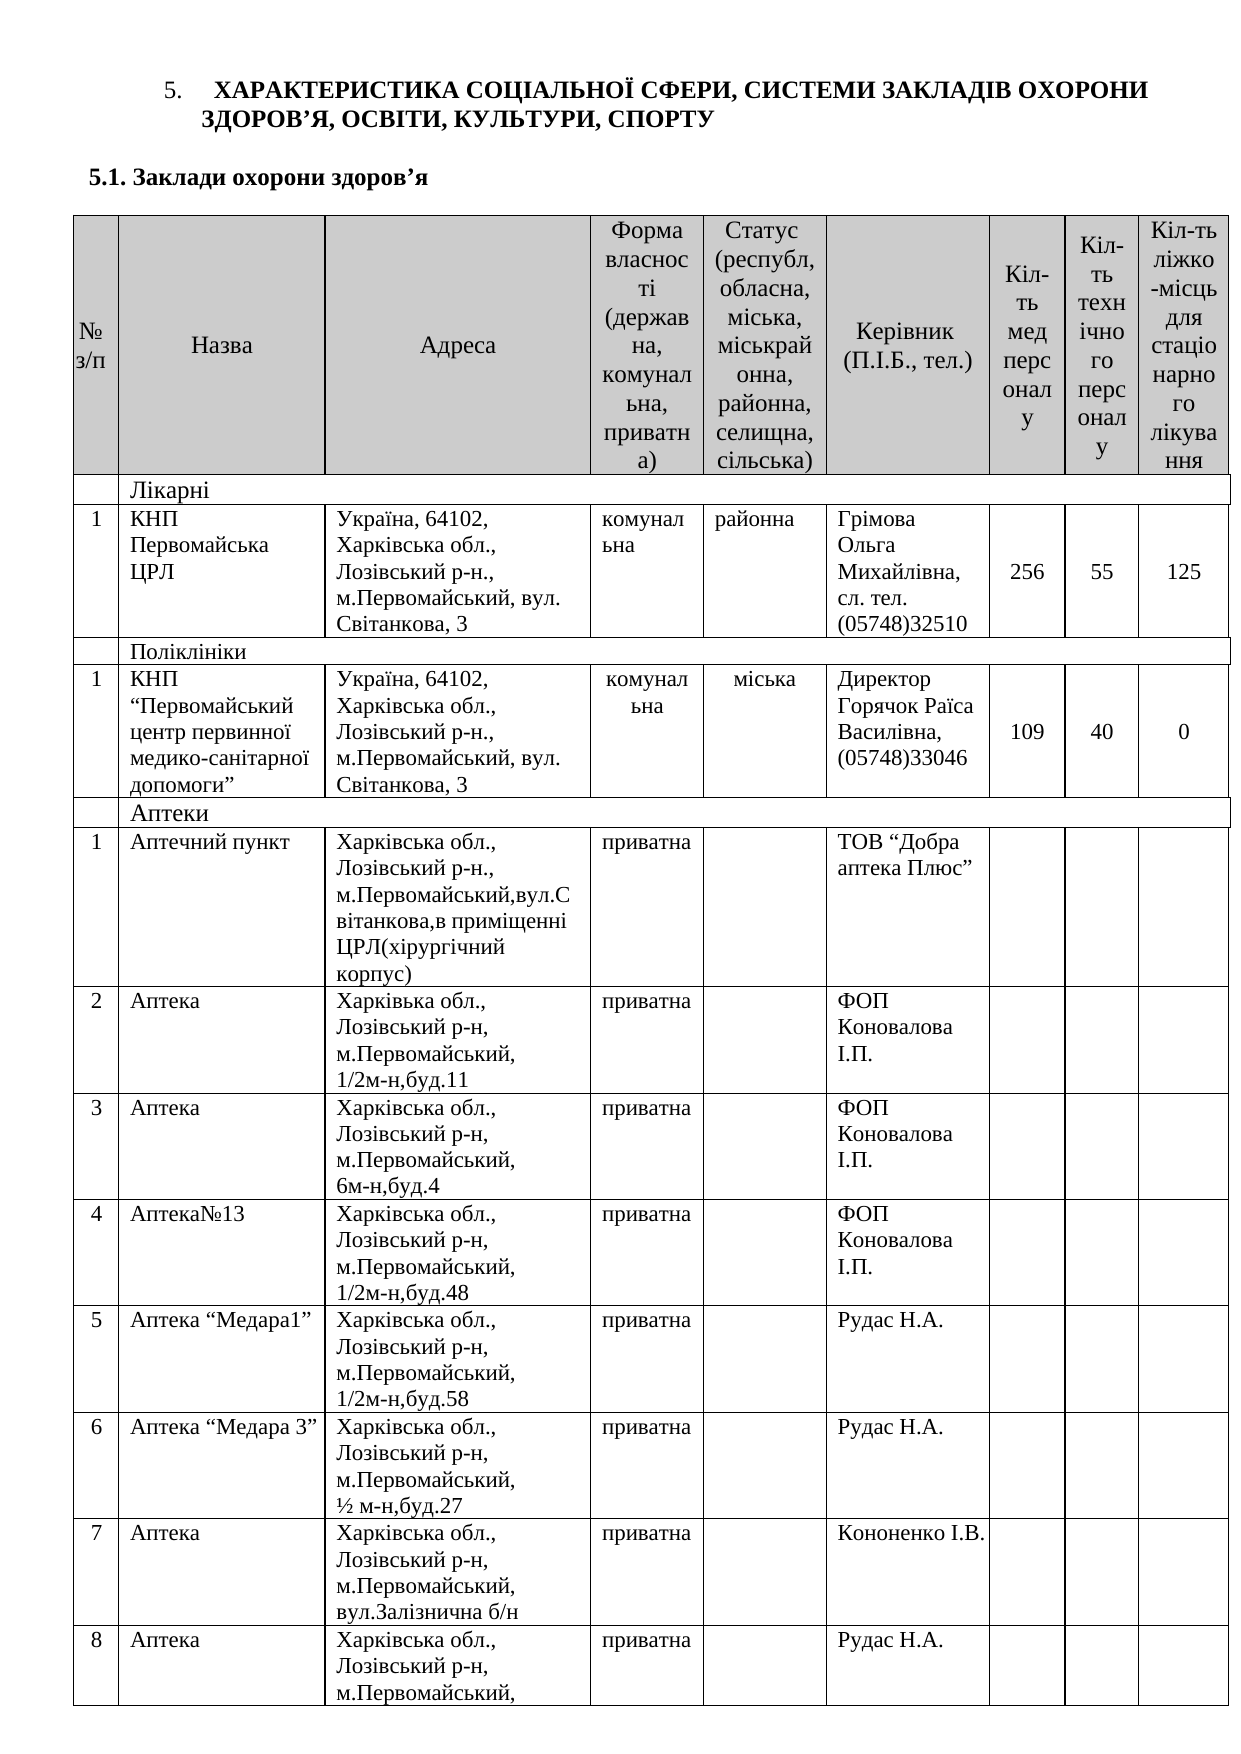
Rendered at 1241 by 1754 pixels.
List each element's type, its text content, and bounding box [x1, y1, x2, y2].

table_cell [1139, 1094, 1228, 1199]
table_cell Аптека [119, 1626, 324, 1705]
table_cell [704, 1094, 826, 1199]
table_cell ФОП Коновалова І.П. [827, 1200, 989, 1305]
table_cell [1139, 1626, 1228, 1705]
table_cell [74, 475, 118, 504]
table_cell приватна [591, 1094, 703, 1199]
table_header Кіл-ть мед персоналу [990, 216, 1064, 474]
table_cell 109 [990, 665, 1064, 797]
table_cell Аптечний пункт [119, 828, 324, 986]
table_cell [990, 1200, 1064, 1305]
table_cell Аптека [119, 1094, 324, 1199]
table_cell Харківська обл., Лозівський р-н, м.Первомайський, 6м-н,буд.4 [326, 1094, 590, 1199]
table_cell Кононенко І.В. [827, 1519, 989, 1625]
table_cell комунальна [591, 505, 703, 637]
table_cell Україна, 64102, Харківська обл., Лозівський р-н., м.Первомайський, вул. Світанкова, 3 [326, 505, 590, 637]
table_header Кіл-ть технічного персоналу [1066, 216, 1138, 474]
table_cell [1066, 828, 1138, 986]
table_cell Рудас Н.А. [827, 1626, 989, 1705]
table_cell [990, 1413, 1064, 1518]
table_header Назва [119, 216, 324, 474]
table_cell 256 [990, 505, 1064, 637]
text 5.1. Заклади охорони здоров’я [89, 162, 1181, 190]
table_cell Рудас Н.А. [827, 1306, 989, 1412]
table_cell приватна [591, 1519, 703, 1625]
table_cell Рудас Н.А. [827, 1413, 989, 1518]
table_cell [990, 1306, 1064, 1412]
table_cell [74, 638, 118, 664]
table_cell Харківська обл., Лозівський р-н, м.Первомайський, 1/2м-н,буд.58 [326, 1306, 590, 1412]
table_cell міська [704, 665, 826, 797]
table_cell [704, 987, 826, 1092]
table_cell [1139, 1200, 1228, 1305]
table_cell Харківська обл., Лозівський р-н, м.Первомайський, вул.Залізнична б/н [326, 1519, 590, 1625]
table_cell [704, 1200, 826, 1305]
table_cell Аптека№13 [119, 1200, 324, 1305]
table_cell КНП Первомайська ЦРЛ [119, 505, 324, 637]
table_cell [990, 828, 1064, 986]
table_cell [990, 1519, 1064, 1625]
table_cell Харківська обл., Лозівський р-н., м.Первомайський,вул.Світанкова,в приміщенні ЦРЛ(хірургічний корпус) [326, 828, 590, 986]
table_cell [1066, 1519, 1138, 1625]
table_cell Директор Горячок Раїса Василівна, (05748)33046 [827, 665, 989, 797]
table_cell Харківька обл., Лозівський р-н, м.Первомайський, 1/2м-н,буд.11 [326, 987, 590, 1092]
table_cell Харківська обл., Лозівський р-н, м.Первомайський, ½ м-н,буд.27 [326, 1413, 590, 1518]
table_cell 2 [74, 987, 118, 1092]
table_cell 0 [1139, 665, 1228, 797]
table_cell [1066, 1306, 1138, 1412]
table_cell ФОП Коновалова І.П. [827, 1094, 989, 1199]
table_cell [1066, 1413, 1138, 1518]
table_cell Україна, 64102, Харківська обл., Лозівський р-н., м.Первомайський, вул. Світанкова, 3 [326, 665, 590, 797]
table_cell приватна [591, 1200, 703, 1305]
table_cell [326, 1626, 590, 1705]
table_cell [1139, 987, 1228, 1092]
table_cell 3 [74, 1094, 118, 1199]
table_cell комунальна [591, 665, 703, 797]
table_cell Аптека [119, 1519, 324, 1625]
table_cell 1 [74, 828, 118, 986]
table_cell [1139, 1413, 1228, 1518]
table_cell [1139, 828, 1228, 986]
table_cell [1066, 1200, 1138, 1305]
table_cell приватна [591, 1413, 703, 1518]
table_cell ТОВ “Добра аптека Плюс” [827, 828, 989, 986]
table_cell [704, 828, 826, 986]
table_cell приватна [591, 828, 703, 986]
table_cell 5 [74, 1306, 118, 1412]
table_cell приватна [591, 987, 703, 1092]
table_cell Аптеки [119, 798, 1230, 827]
table_cell ФОП Коновалова І.П. [827, 987, 989, 1092]
table_cell [990, 1626, 1064, 1705]
table_header № з/п [74, 216, 118, 474]
table_header Кіл-ть ліжко-місць для стаціонарного лікування [1139, 216, 1228, 474]
table_cell [990, 1094, 1064, 1199]
table_cell приватна [591, 1626, 703, 1705]
table_cell [704, 1413, 826, 1518]
table_cell районна [704, 505, 826, 637]
table_header Статус (республ, обласна, міська, міськрайонна, районна, селищна, сільська) [704, 216, 826, 474]
list ХАРАКТЕРИСТИКА СОЦІАЛЬНОЇ СФЕРИ, СИСТЕМИ ЗАКЛАДІВ ОХОРОНИ ЗДОРОВ’Я, ОСВІТИ, КУЛЬТУРИ, СПОРТУ [164, 75, 1181, 133]
table_header Адреса [326, 216, 590, 474]
table_cell [704, 1626, 826, 1705]
table_cell [1066, 1094, 1138, 1199]
table_cell 1 [74, 505, 118, 637]
table_cell Аптека [119, 987, 324, 1092]
table_cell 7 [74, 1519, 118, 1625]
table_cell [704, 1306, 826, 1412]
table_header Керівник (П.І.Б., тел.) [827, 216, 989, 474]
table_cell 4 [74, 1200, 118, 1305]
table_cell Лікарні [119, 475, 1230, 504]
table_cell [990, 987, 1064, 1092]
table_cell [704, 1519, 826, 1625]
table_cell 8 [74, 1626, 118, 1705]
table_cell 125 [1139, 505, 1228, 637]
table_cell [1139, 1306, 1228, 1412]
table_cell Поліклініки [119, 638, 1230, 664]
table_cell Грімова Ольга Михайлівна, сл. тел. (05748)32510 [827, 505, 989, 637]
table_header Форма власності (державна, комунальна, приватна) [591, 216, 703, 474]
table_cell 6 [74, 1413, 118, 1518]
table_cell [1066, 987, 1138, 1092]
table_cell приватна [591, 1306, 703, 1412]
table_cell [74, 798, 118, 827]
table_cell 1 [74, 665, 118, 797]
table_cell Аптека “Медара1” [119, 1306, 324, 1412]
table_cell 40 [1066, 665, 1138, 797]
table_cell Харківська обл., Лозівський р-н, м.Первомайський, 1/2м-н,буд.48 [326, 1200, 590, 1305]
table_cell 55 [1066, 505, 1138, 637]
table_cell КНП “Первомайський центр первинної медико-санітарної допомоги” [119, 665, 324, 797]
table_cell [1066, 1626, 1138, 1705]
table_cell [1139, 1519, 1228, 1625]
table_cell Аптека “Медара 3” [119, 1413, 324, 1518]
